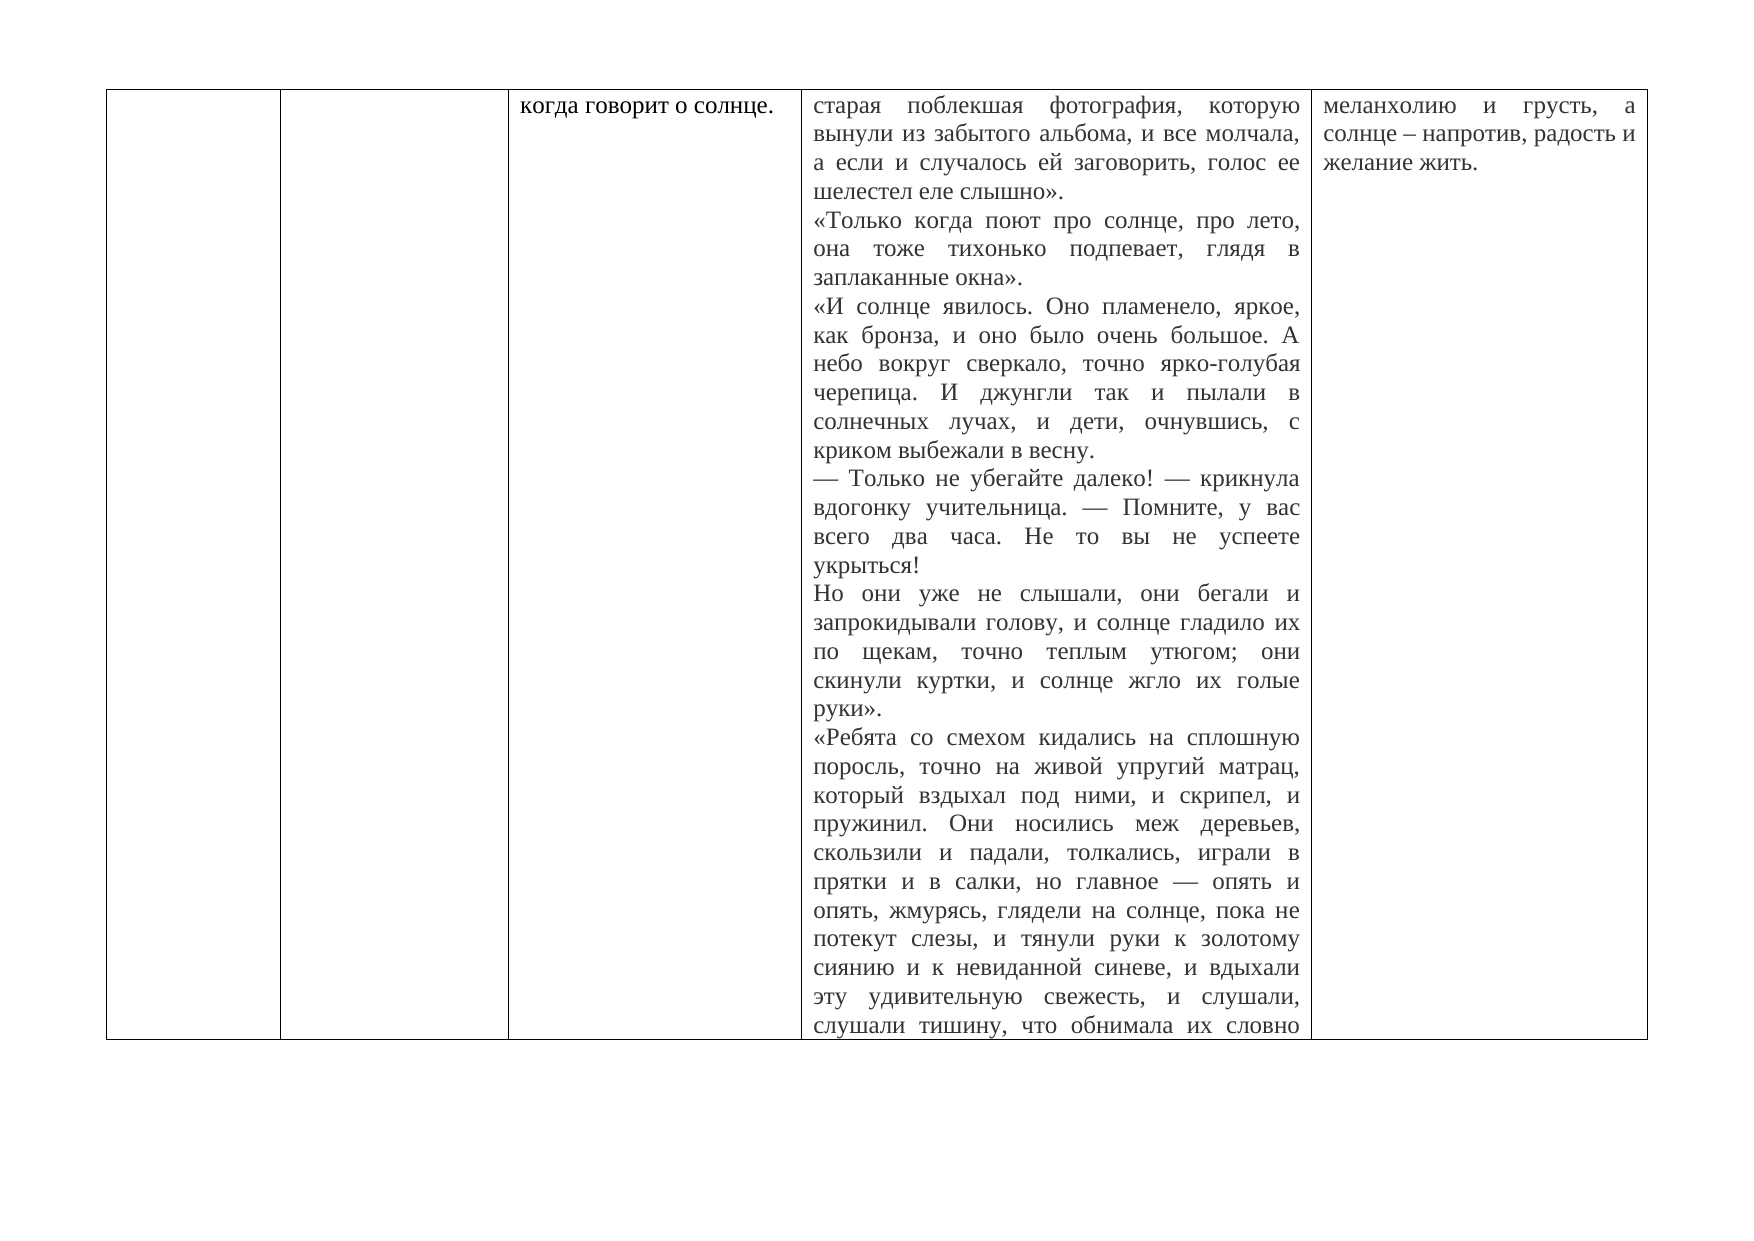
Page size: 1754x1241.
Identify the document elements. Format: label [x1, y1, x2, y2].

table_cell [1312, 90, 1647, 1038]
table_cell [509, 90, 801, 1038]
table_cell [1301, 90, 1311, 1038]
table_cell [281, 90, 508, 1038]
table_cell [107, 90, 280, 1038]
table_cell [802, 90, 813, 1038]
